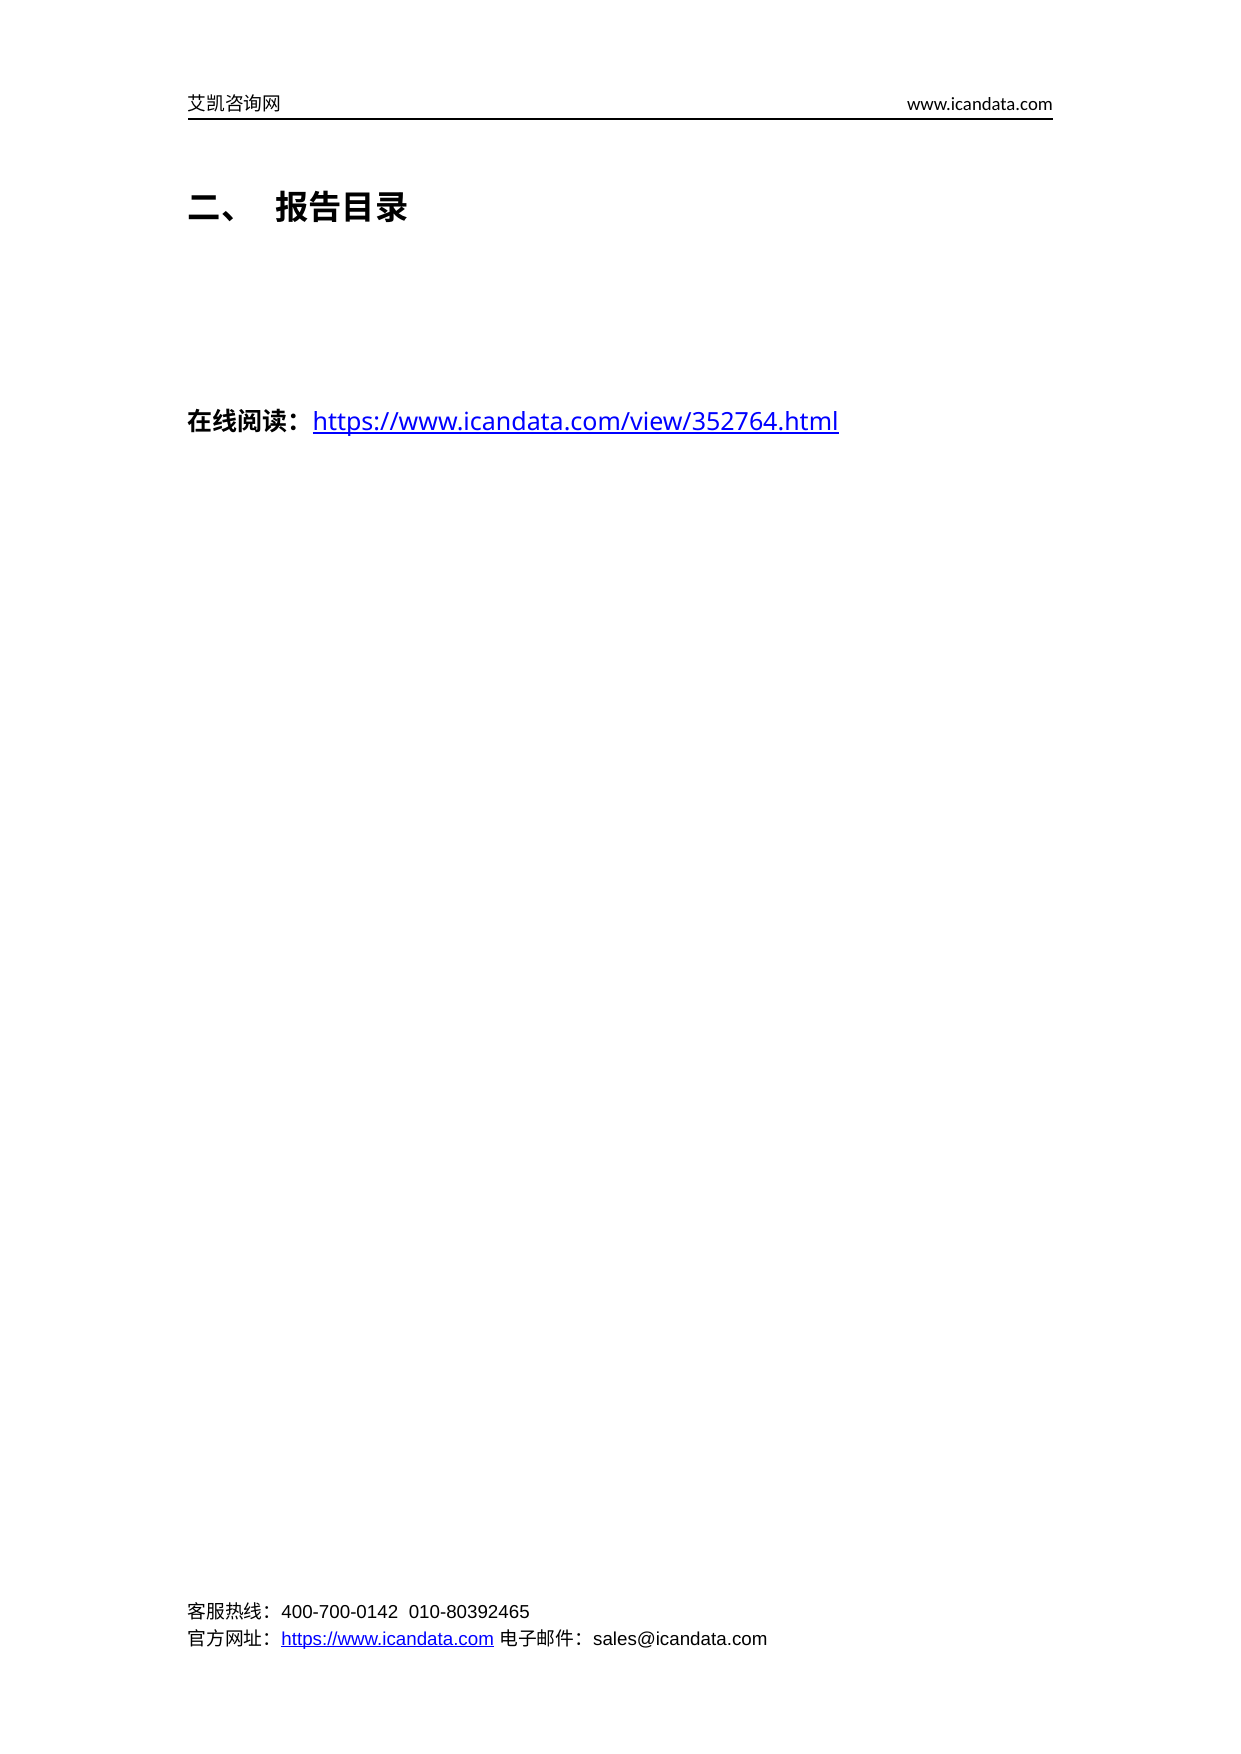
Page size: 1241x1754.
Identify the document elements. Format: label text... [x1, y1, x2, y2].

text 在线阅读：https://www.icandata.com/view/352764.html [187, 387, 1053, 452]
subtitle 报告目录 [187, 172, 1053, 237]
